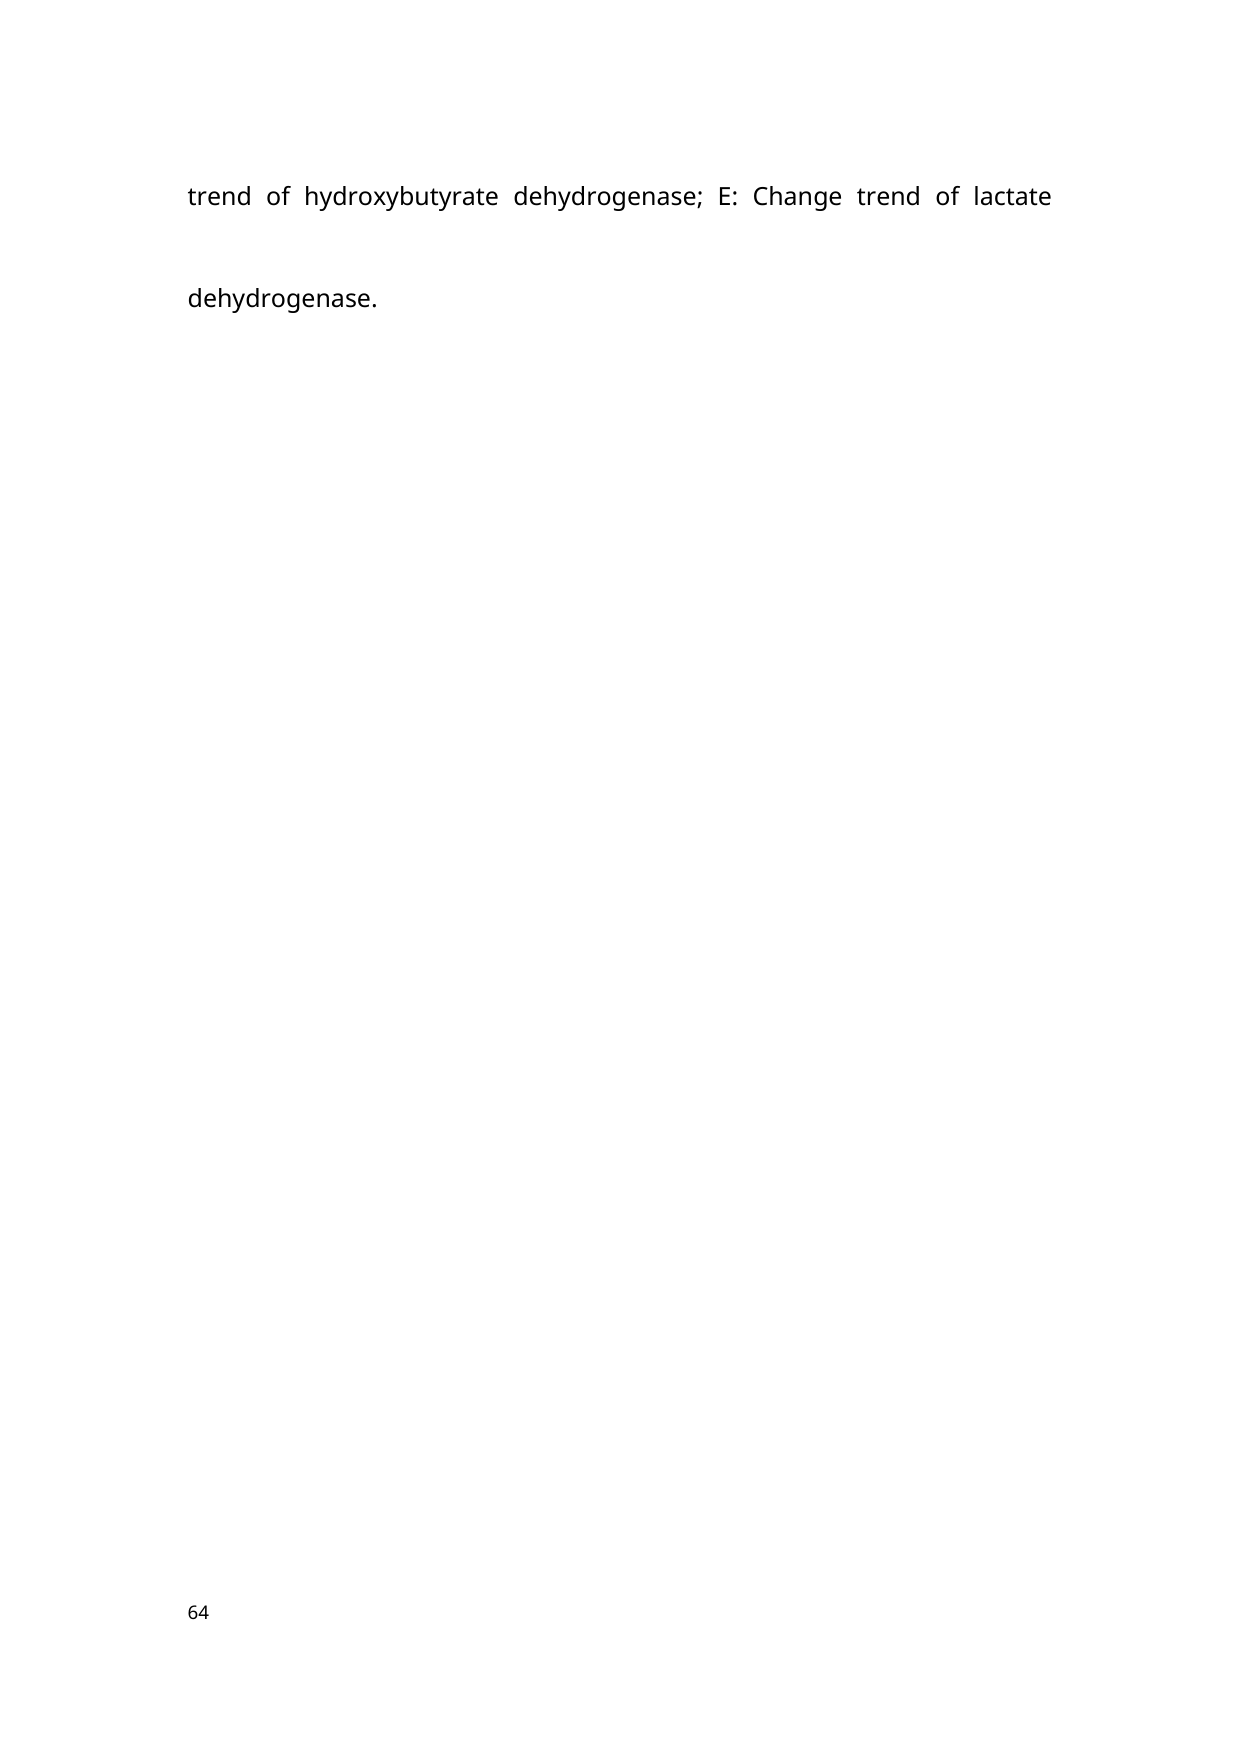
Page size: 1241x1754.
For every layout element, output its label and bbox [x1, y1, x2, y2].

text [187, 162, 1053, 331]
